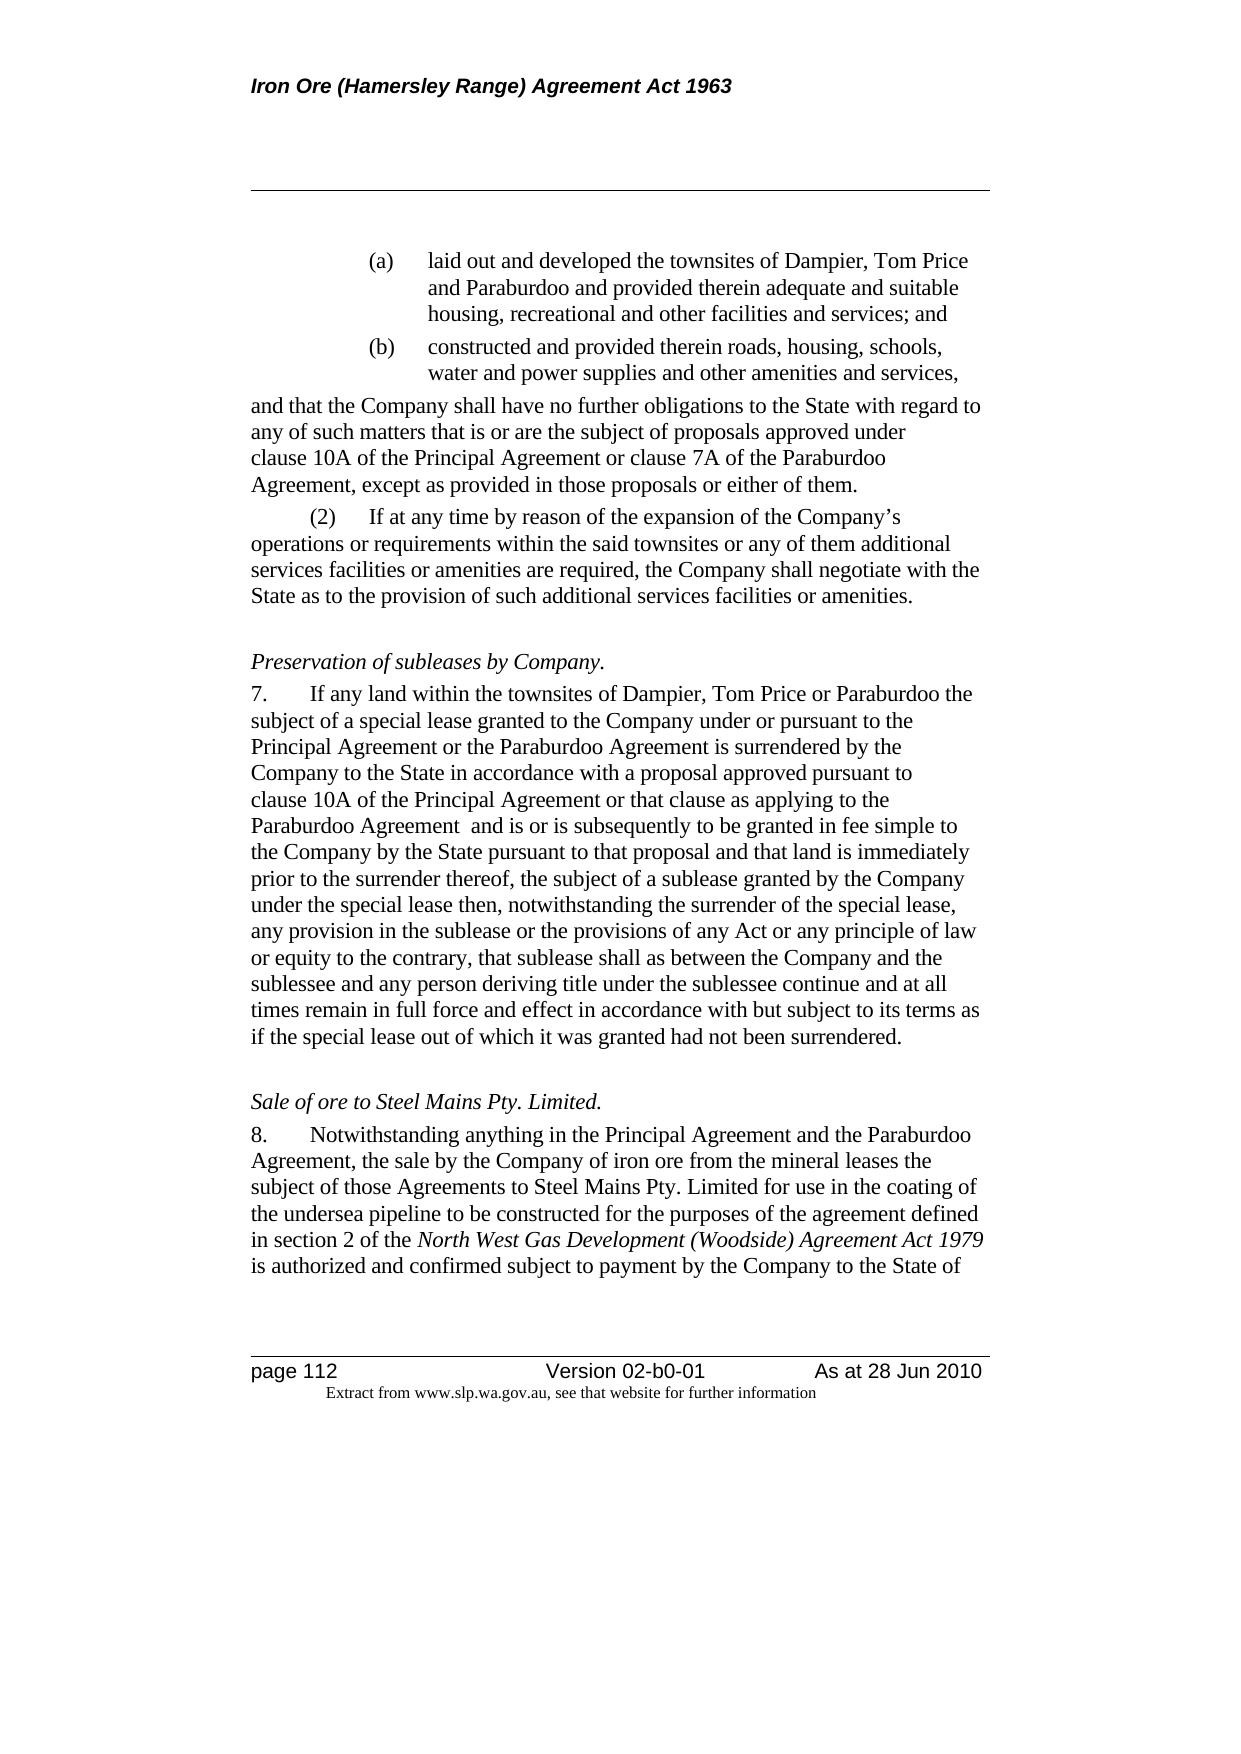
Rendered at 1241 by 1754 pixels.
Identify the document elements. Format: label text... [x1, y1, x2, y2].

text and that the Company shall have no further obligations to the State with regard to any of such matters that is or are the subject of proposals approved under clause 10A of the Principal Agreement or clause 7A of the Paraburdoo Agreement, except as provided in those proposals or either of them. [251, 392, 990, 497]
text (a) laid out and developed the townsites of Dampier, Tom Price and Paraburdoo and provided therein adequate and suitable housing, recreational and other facilities and services; and [251, 247, 990, 327]
text 7. If any land within the townsites of Dampier, Tom Price or Paraburdoo the subject of a special lease granted to the Company under or pursuant to the Principal Agreement or the Paraburdoo Agreement is surrendered by the Company to the State in accordance with a proposal approved pursuant to clause 10A of the Principal Agreement or that clause as applying to the Paraburdoo Agreement and is or is subsequently to be granted in fee simple to the Company by the State pursuant to that proposal and that land is immediately prior to the surrender thereof, the subject of a sublease granted by the Company under the special lease then, notwithstanding the surrender of the special lease, any provision in the sublease or the provisions of any Act or any principle of law or equity to the contrary, that sublease shall as between the Company and the sublessee and any person deriving title under the sublessee continue and at all times remain in full force and effect in accordance with but subject to its terms as if the special lease out of which it was granted had not been surrendered. [251, 680, 990, 1049]
text Preservation of subleases by Company. [251, 648, 990, 674]
text (2) If at any time by reason of the expansion of the Company’s operations or requirements within the said townsites or any of them additional services facilities or amenities are required, the Company shall negotiate with the State as to the provision of such additional services facilities or amenities. [251, 503, 990, 609]
text Sale of ore to Steel Mains Pty. Limited. [251, 1088, 990, 1114]
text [251, 1121, 990, 1279]
text (b) constructed and provided therein roads, housing, schools, water and power supplies and other amenities and services, [251, 333, 990, 386]
